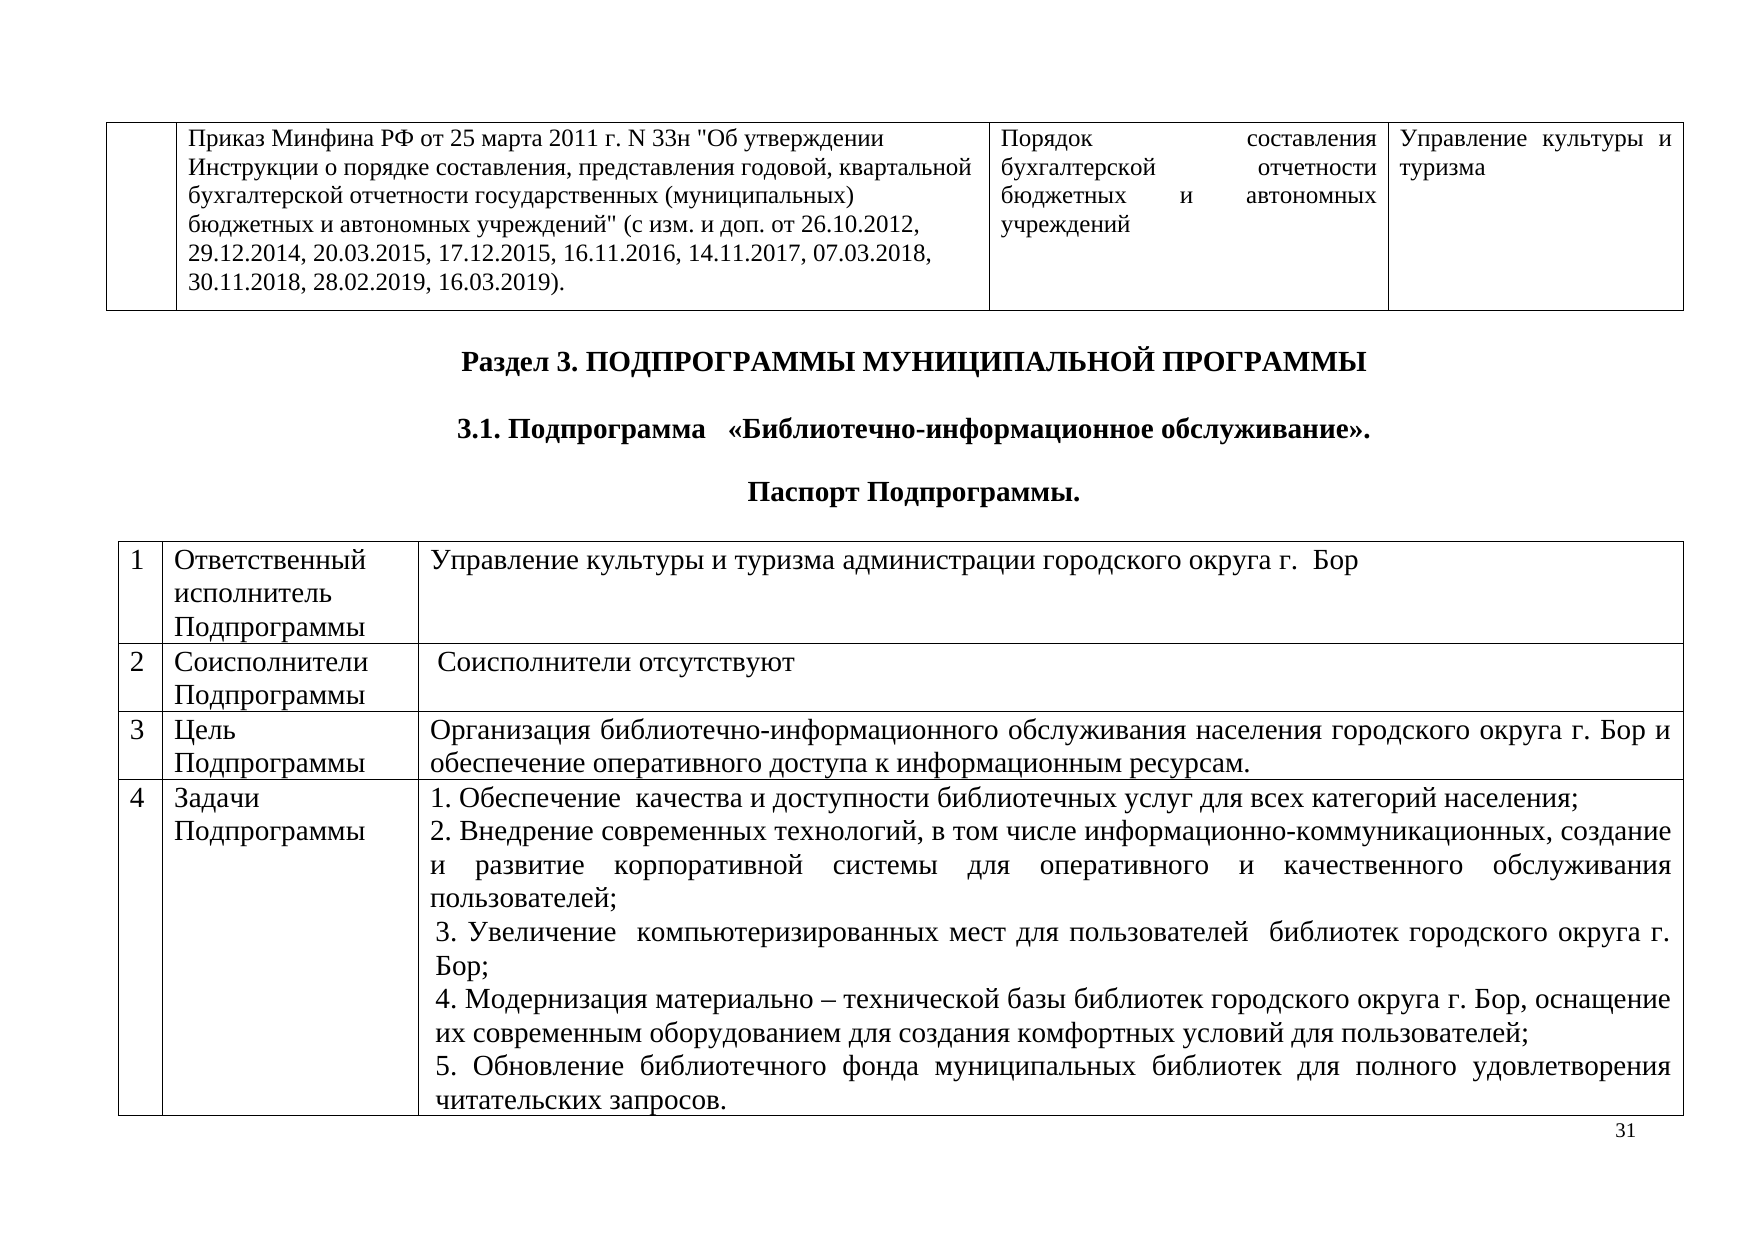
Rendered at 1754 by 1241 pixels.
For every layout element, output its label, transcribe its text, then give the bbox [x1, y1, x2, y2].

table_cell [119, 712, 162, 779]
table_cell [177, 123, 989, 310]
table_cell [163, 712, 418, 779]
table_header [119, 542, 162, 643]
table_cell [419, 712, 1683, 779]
text 3.1. Подпрограмма «Библиотечно-информационное обслуживание». [118, 412, 1636, 445]
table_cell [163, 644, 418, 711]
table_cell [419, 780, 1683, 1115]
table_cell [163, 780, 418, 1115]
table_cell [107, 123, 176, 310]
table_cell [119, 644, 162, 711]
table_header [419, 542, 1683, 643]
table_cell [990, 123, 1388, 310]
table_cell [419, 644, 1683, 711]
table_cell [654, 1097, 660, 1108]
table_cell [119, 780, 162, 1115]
text Паспорт Подпрограммы. [118, 474, 1636, 507]
text Раздел 3. ПОДПРОГРАММЫ МУНИЦИПАЛЬНОЙ ПРОГРАММЫ [118, 344, 1636, 378]
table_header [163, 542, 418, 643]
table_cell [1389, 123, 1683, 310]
